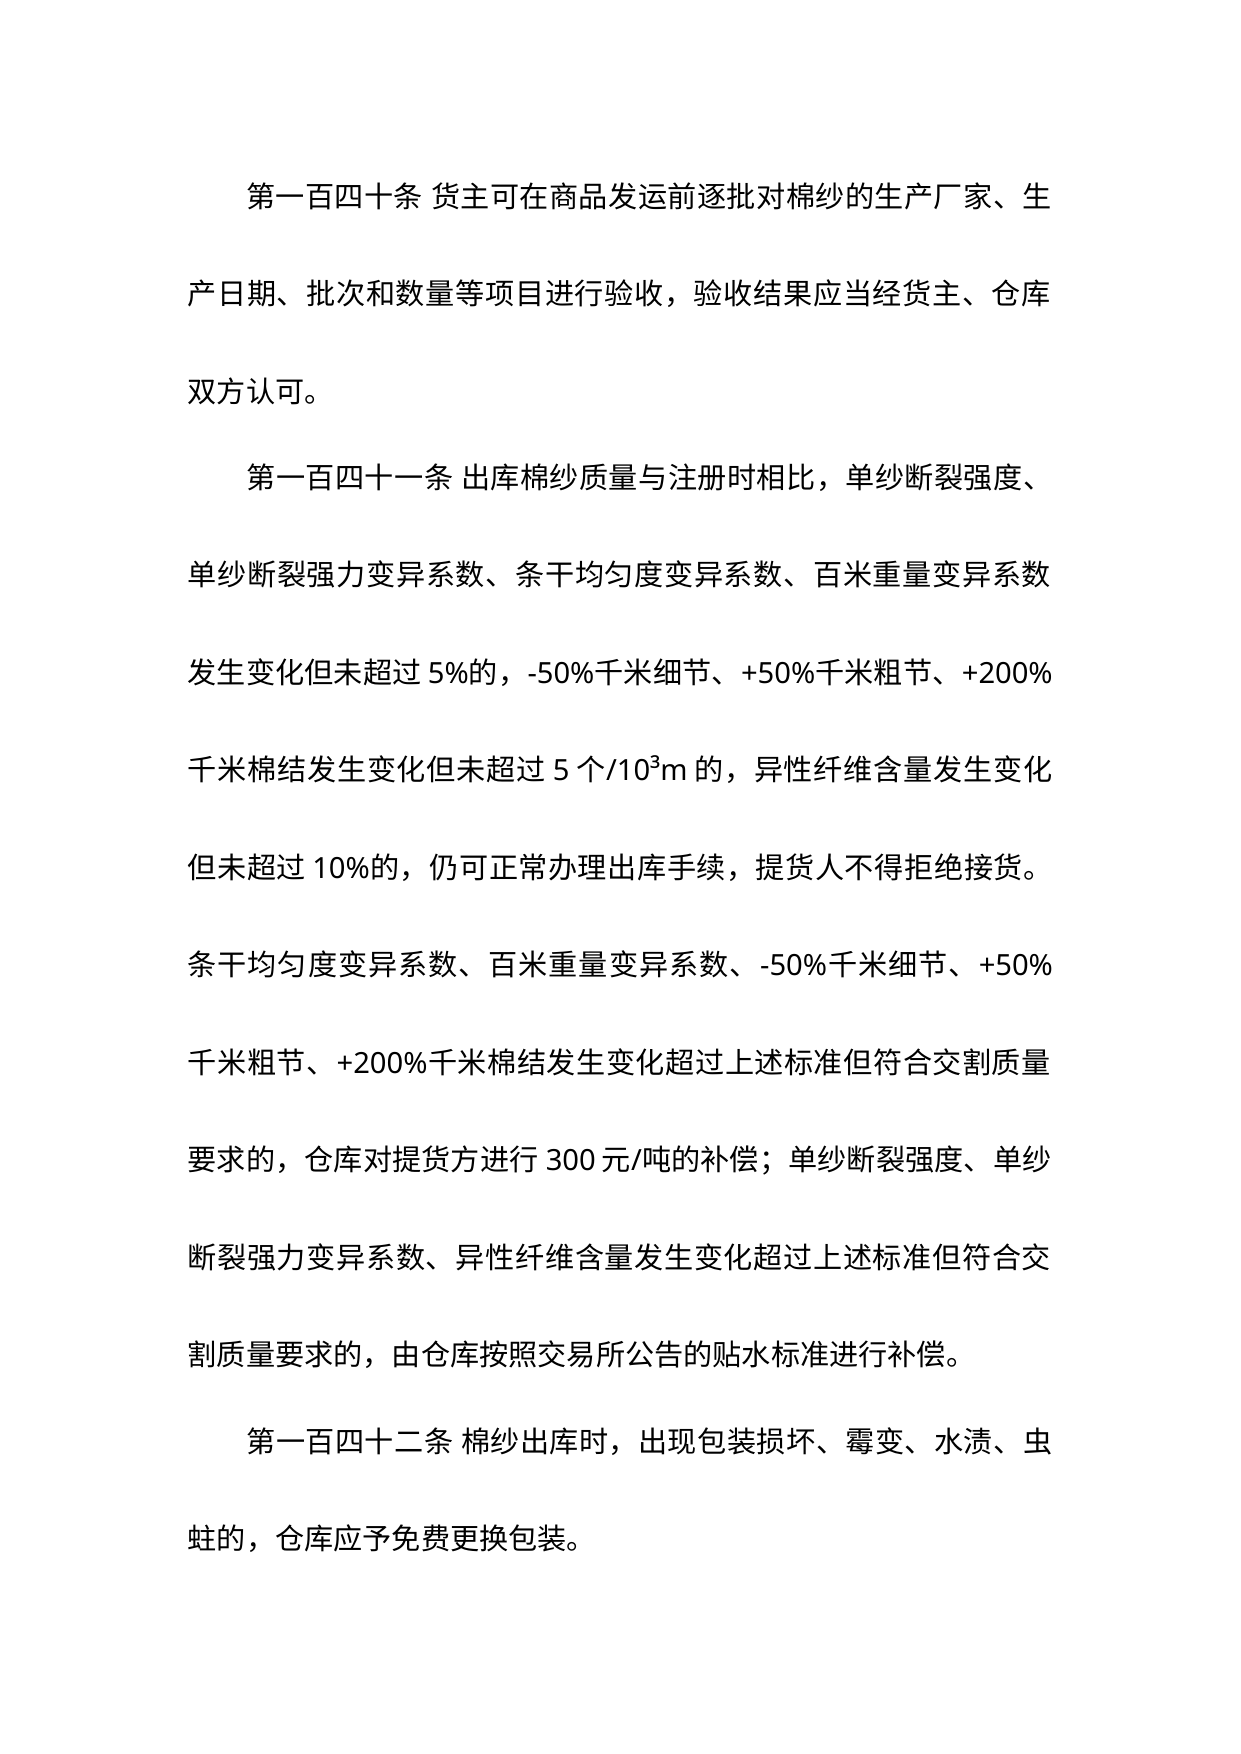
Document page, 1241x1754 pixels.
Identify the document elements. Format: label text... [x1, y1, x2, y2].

text 第一百四十条 货主可在商品发运前逐批对棉纱的生产厂家、生产日期、批次和数量等项目进行验收，验收结果应当经货主、仓库双方认可。 [187, 162, 1053, 422]
text 第一百四十二条 棉纱出库时，出现包装损坏、霉变、水渍、虫蛀的，仓库应予免费更换包装。 [187, 1407, 1053, 1569]
text 第一百四十一条 出库棉纱质量与注册时相比，单纱断裂强度、单纱断裂强力变异系数、条干均匀度变异系数、百米重量变异系数发生变化但未超过5%的，-50%千米细节、+50%千米粗节、+200%千米棉结发生变化但未超过5个/10³m的，异性纤维含量发生变化但未超过10%的，仍可正常办理出库手续，提货人不得拒绝接货。条干均匀度变异系数、百米重量变异系数、-50%千米细节、+50%千米粗节、+200%千米棉结发生变化超过上述标准但符合交割质量要求的，仓库对提货方进行300元/吨的补偿；单纱断裂强度、单纱断裂强力变异系数、异性纤维含量发生变化超过上述标准但符合交割质量要求的，由仓库按照交易所公告的贴水标准进行补偿。 [187, 443, 1053, 1386]
